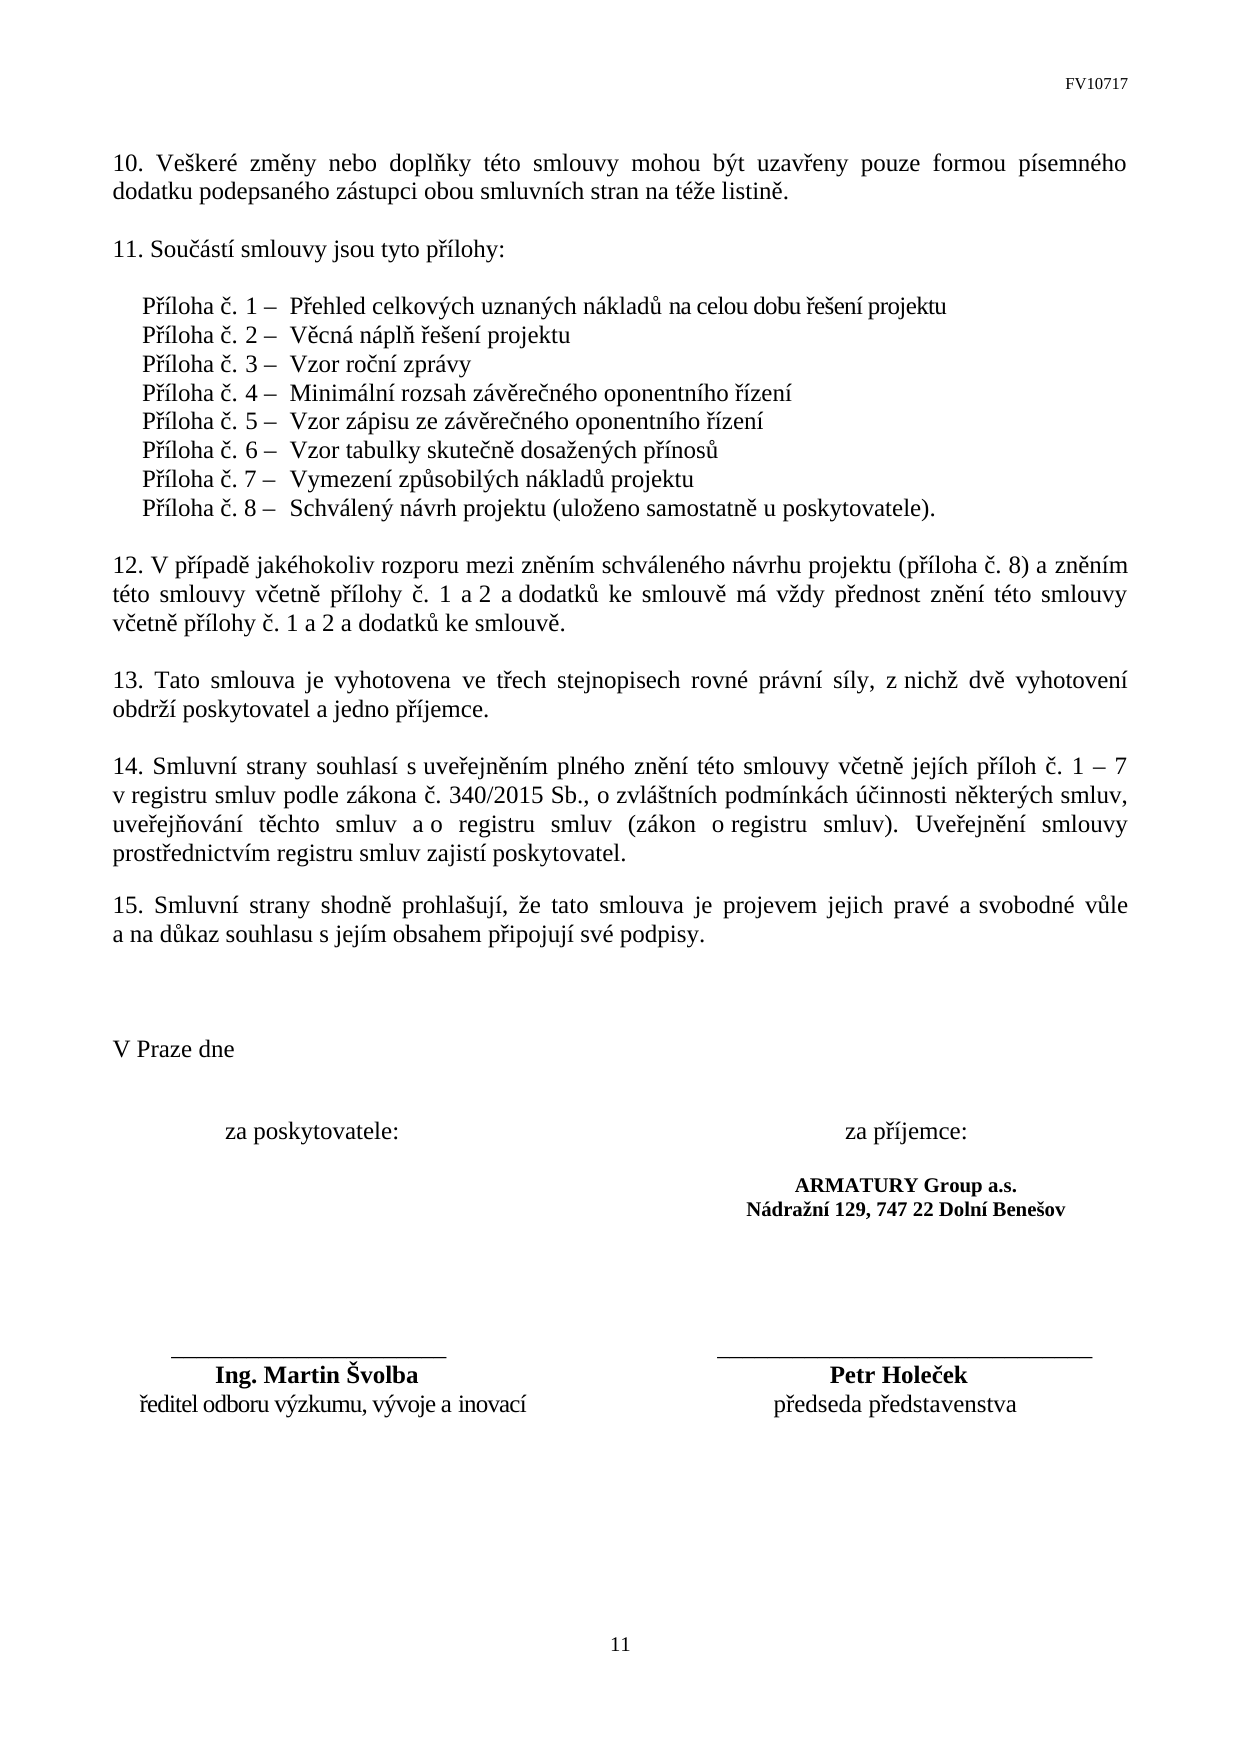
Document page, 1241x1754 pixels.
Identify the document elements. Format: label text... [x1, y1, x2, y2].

text Příloha č. 7 – Vymezení způsobilých nákladů projektu [142, 464, 1128, 493]
text V Praze dne [112, 1034, 1128, 1063]
text 13. Tato smlouva je vyhotovena ve třech stejnopisech rovné právní síly, z nichž dvě vyhotovení obdrží poskytovatel a jedno příjemce. [112, 665, 1128, 723]
text Příloha č. 1 – Přehled celkových uznaných nákladů na celou dobu řešení projektu [142, 291, 1128, 320]
text 15. Smluvní strany shodně prohlašují, že tato smlouva je projevem jejich pravé a svobodné vůle a na důkaz souhlasu s jejím obsahem připojují své podpisy. [112, 891, 1128, 948]
text ARMATURY Group a.s. [112, 1173, 1128, 1197]
text Příloha č. 8 – Schválený návrh projektu (uloženo samostatně u poskytovatele). [142, 493, 1128, 521]
text Příloha č. 3 – Vzor roční zprávy [142, 349, 1128, 378]
text Příloha č. 2 – Věcná náplň řešení projektu [142, 320, 1128, 349]
text ______________________ ______________________________ [112, 1332, 1128, 1360]
text 14. Smluvní strany souhlasí s uveřejněním plného znění této smlouvy včetně jejích příloh č. 1 – 7 v registru smluv podle zákona č. 340/2015 Sb., o zvláštních podmínkách účinnosti některých smluv, uveřejňování těchto smluv a o registru smluv (zákon o registru smluv). Uveřejnění smlouvy prostřednictvím registru smluv zajistí poskytovatel. [112, 751, 1128, 866]
text za poskytovatele: za příjemce: [112, 1116, 1128, 1144]
text Příloha č. 5 – Vzor zápisu ze závěrečného oponentního řízení [142, 406, 1128, 435]
text ředitel odboru výzkumu, vývoje a inovací předseda představenstva [112, 1389, 1128, 1418]
text 10. Veškeré změny nebo doplňky této smlouvy mohou být uzavřeny pouze formou písemného dodatku podepsaného zástupci obou smluvních stran na téže listině. [112, 148, 1128, 205]
text 11. Součástí smlouvy jsou tyto přílohy: [112, 234, 1128, 263]
text Příloha č. 4 – Minimální rozsah závěrečného oponentního řízení [142, 378, 1128, 406]
text Ing. Martin Švolba Petr Holeček [112, 1360, 1128, 1389]
text 12. V případě jakéhokoliv rozporu mezi zněním schváleného návrhu projektu (příloha č. 8) a zněním této smlouvy včetně přílohy č. 1 a 2 a dodatků ke smlouvě má vždy přednost znění této smlouvy včetně přílohy č. 1 a 2 a dodatků ke smlouvě. [112, 550, 1128, 636]
text Příloha č. 6 – Vzor tabulky skutečně dosažených přínosů [142, 435, 1128, 464]
text Nádražní 129, 747 22 Dolní Benešov [112, 1197, 1128, 1221]
